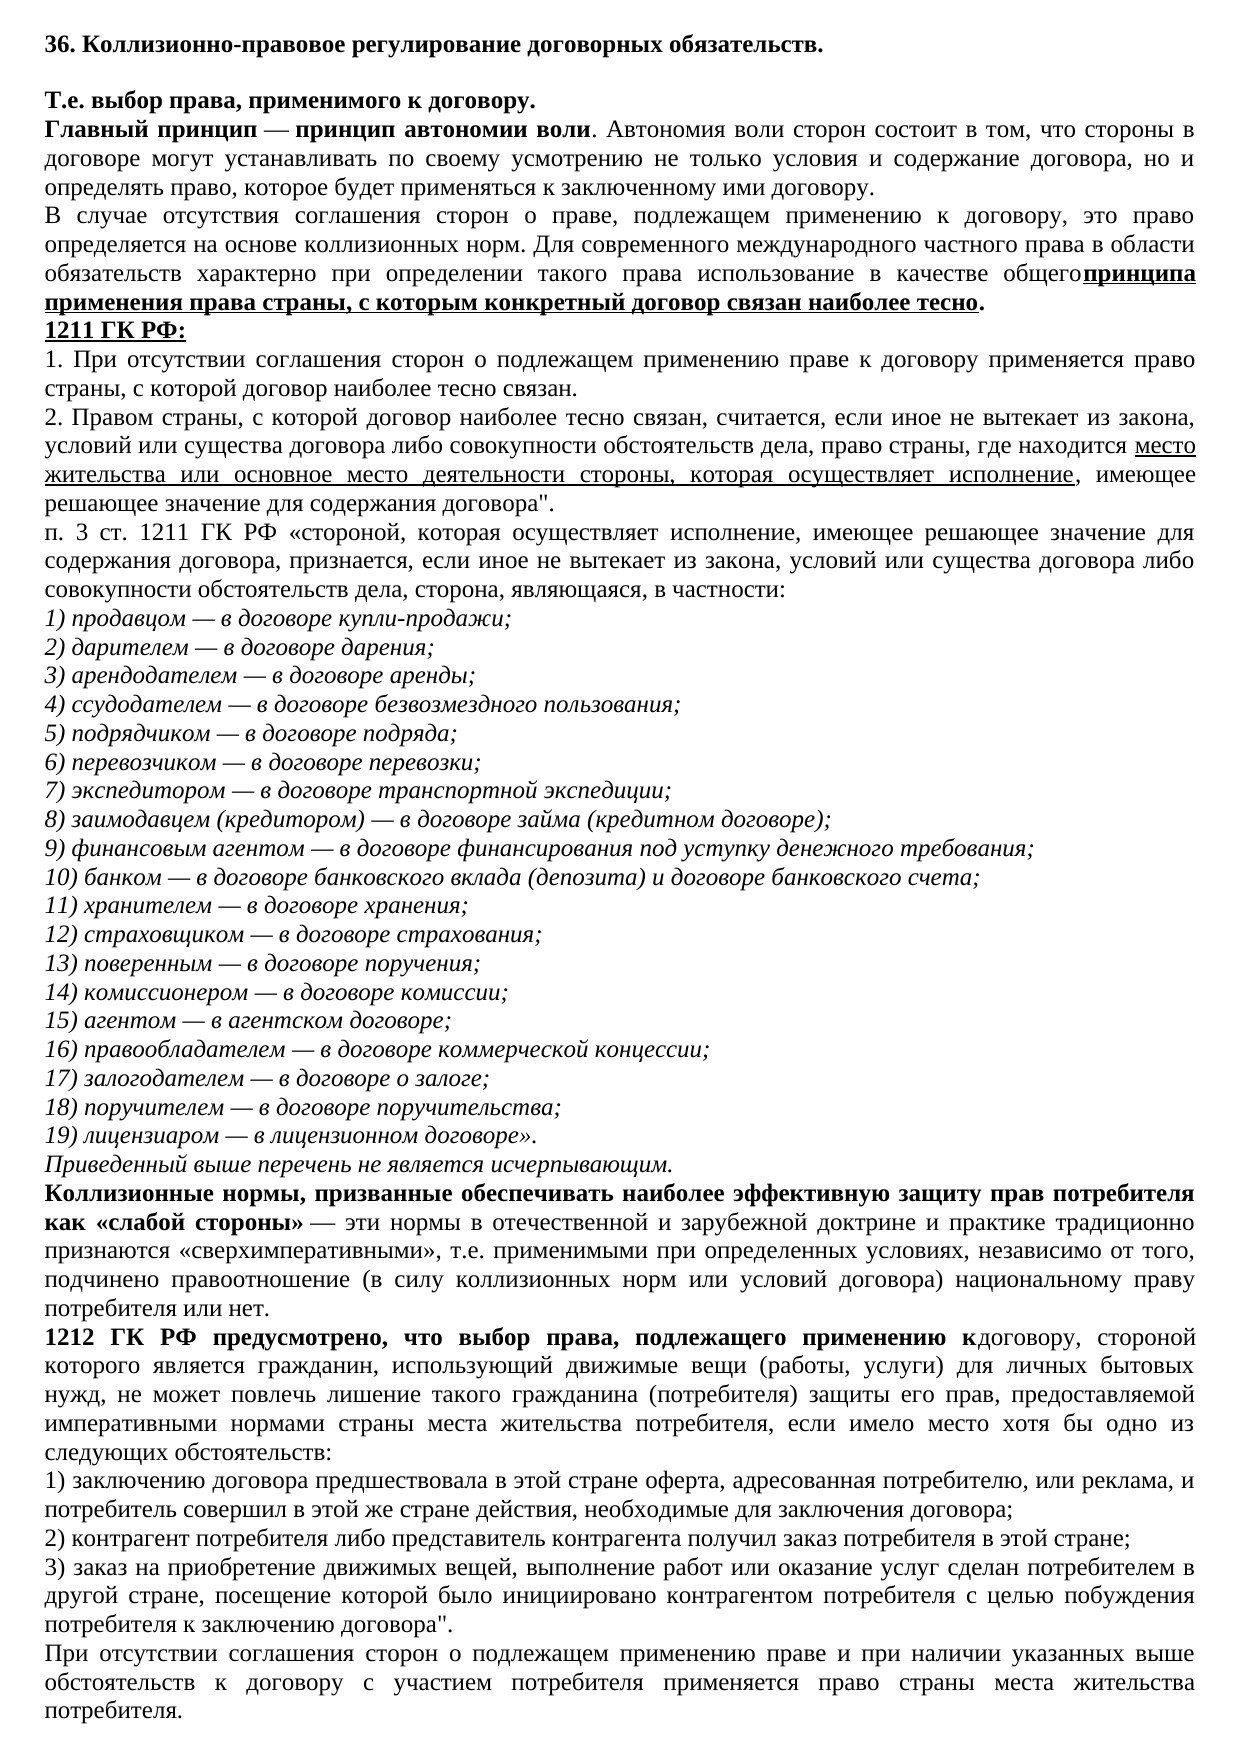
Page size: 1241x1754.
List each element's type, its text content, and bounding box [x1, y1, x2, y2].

text 7) экспедитором — в договоре транспортной экспедиции; [44, 775, 1196, 804]
text При отсутствии соглашения сторон о подлежащем применению праве и при наличии указанных выше обстоятельств к договору с участием потребителя применяется право страны места жительства потребителя. [44, 1638, 1196, 1724]
text 12) страховщиком — в договоре страхования; [44, 919, 1196, 948]
text 17) залогодателем — в договоре о залоге; [44, 1063, 1196, 1092]
text 1) заключению договора предшествовала в этой стране оферта, адресованная потребителю, или реклама, и потребитель совершил в этой же стране действия, необходимые для заключения договора; [44, 1465, 1196, 1523]
text 16) правообладателем — в договоре коммерческой концессии; [44, 1034, 1196, 1063]
text 4) ссудодателем — в договоре безвозмездного пользования; [44, 689, 1196, 718]
text 1211 ГК РФ: [44, 315, 1196, 344]
text 3) заказ на приобретение движимых вещей, выполнение работ или оказание услуг сделан потребителем в другой стране, посещение которой было инициировано контрагентом потребителя с целью побуждения потребителя к заключению договора". [44, 1552, 1196, 1638]
text Главный принцип — принцип автономии воли. Автономия воли сторон состоит в том, что стороны в договоре могут устанавливать по своему усмотрению не только условия и содержание договора, но и определять право, которое будет применяться к заключенному ими договору. [44, 114, 1196, 200]
text 2. Правом страны, с которой договор наиболее тесно связан, считается, если иное не вытекает из закона, условий или существа договора либо совокупности обстоятельств дела, право страны, где находится место жительства или основное место деятельности стороны, которая осуществляет исполнение, имеющее решающее значение для содержания договора". [44, 402, 1196, 517]
text 5) подрядчиком — в договоре подряда; [44, 718, 1196, 747]
text 19) лицензиаром — в лицензионном договоре». [44, 1120, 1196, 1149]
text 18) поручителем — в договоре поручительства; [44, 1092, 1196, 1120]
text 14) комиссионером — в договоре комиссии; [44, 977, 1196, 1005]
text 36. Коллизионно-правовое регулирование договорных обязательств. [44, 29, 1196, 58]
text 13) поверенным — в договоре поручения; [44, 948, 1196, 977]
text 1212 ГК РФ предусмотрено, что выбор права, подлежащего применению кдоговору, стороной которого является гражданин, использующий движимые вещи (работы, услуги) для личных бытовых нужд, не может повлечь лишение такого гражданина (потребителя) защиты его прав, предоставляемой императивными нормами страны места жительства потребителя, если имело место хотя бы одно из следующих обстоятельств: [44, 1322, 1196, 1465]
text Коллизионные нормы, призванные обеспечивать наиболее эффективную защиту прав потребителя как «слабой стороны» — эти нормы в отечественной и зарубежной доктрине и практике традиционно признаются «сверхимперативными», т.е. применимыми при определенных условиях, независимо от того, подчинено правоотношение (в силу коллизионных норм или условий договора) национальному праву потребителя или нет. [44, 1178, 1196, 1322]
text 8) заимодавцем (кредитором) — в договоре займа (кредитном договоре); [44, 804, 1196, 833]
text 9) финансовым агентом — в договоре финансирования под уступку денежного требования; [44, 833, 1196, 862]
text 2) дарителем — в договоре дарения; [44, 632, 1196, 660]
text В случае отсутствия соглашения сторон о праве, подлежащем применению к договору, это право определяется на основе коллизионных норм. Для современного международного частного права в области обязательств характерно при определении такого права использование в качестве общегопринципа применения права страны, с которым конкретный договор связан наиболее тесно. [44, 200, 1196, 315]
text Т.е. выбор права, применимого к договору. [44, 79, 1196, 114]
text 10) банком — в договоре банковского вклада (депозита) и договоре банковского счета; [44, 862, 1196, 890]
text 1) продавцом — в договоре купли-продажи; [44, 603, 1196, 632]
text 6) перевозчиком — в договоре перевозки; [44, 747, 1196, 775]
text 3) арендодателем — в договоре аренды; [44, 660, 1196, 689]
text Приведенный выше перечень не является исчерпывающим. [44, 1149, 1196, 1178]
text 2) контрагент потребителя либо представитель контрагента получил заказ потребителя в этой стране; [44, 1523, 1196, 1552]
text 1. При отсутствии соглашения сторон о подлежащем применению праве к договору применяется право страны, с которой договор наиболее тесно связан. [44, 344, 1196, 402]
text 11) хранителем — в договоре хранения; [44, 890, 1196, 919]
text п. 3 ст. 1211 ГК РФ «стороной, которая осуществляет исполнение, имеющее решающее значение для содержания договора, признается, если иное не вытекает из закона, условий или существа договора либо совокупности обстоятельств дела, сторона, являющаяся, в частности: [44, 517, 1196, 603]
text 15) агентом — в агентском договоре; [44, 1005, 1196, 1034]
